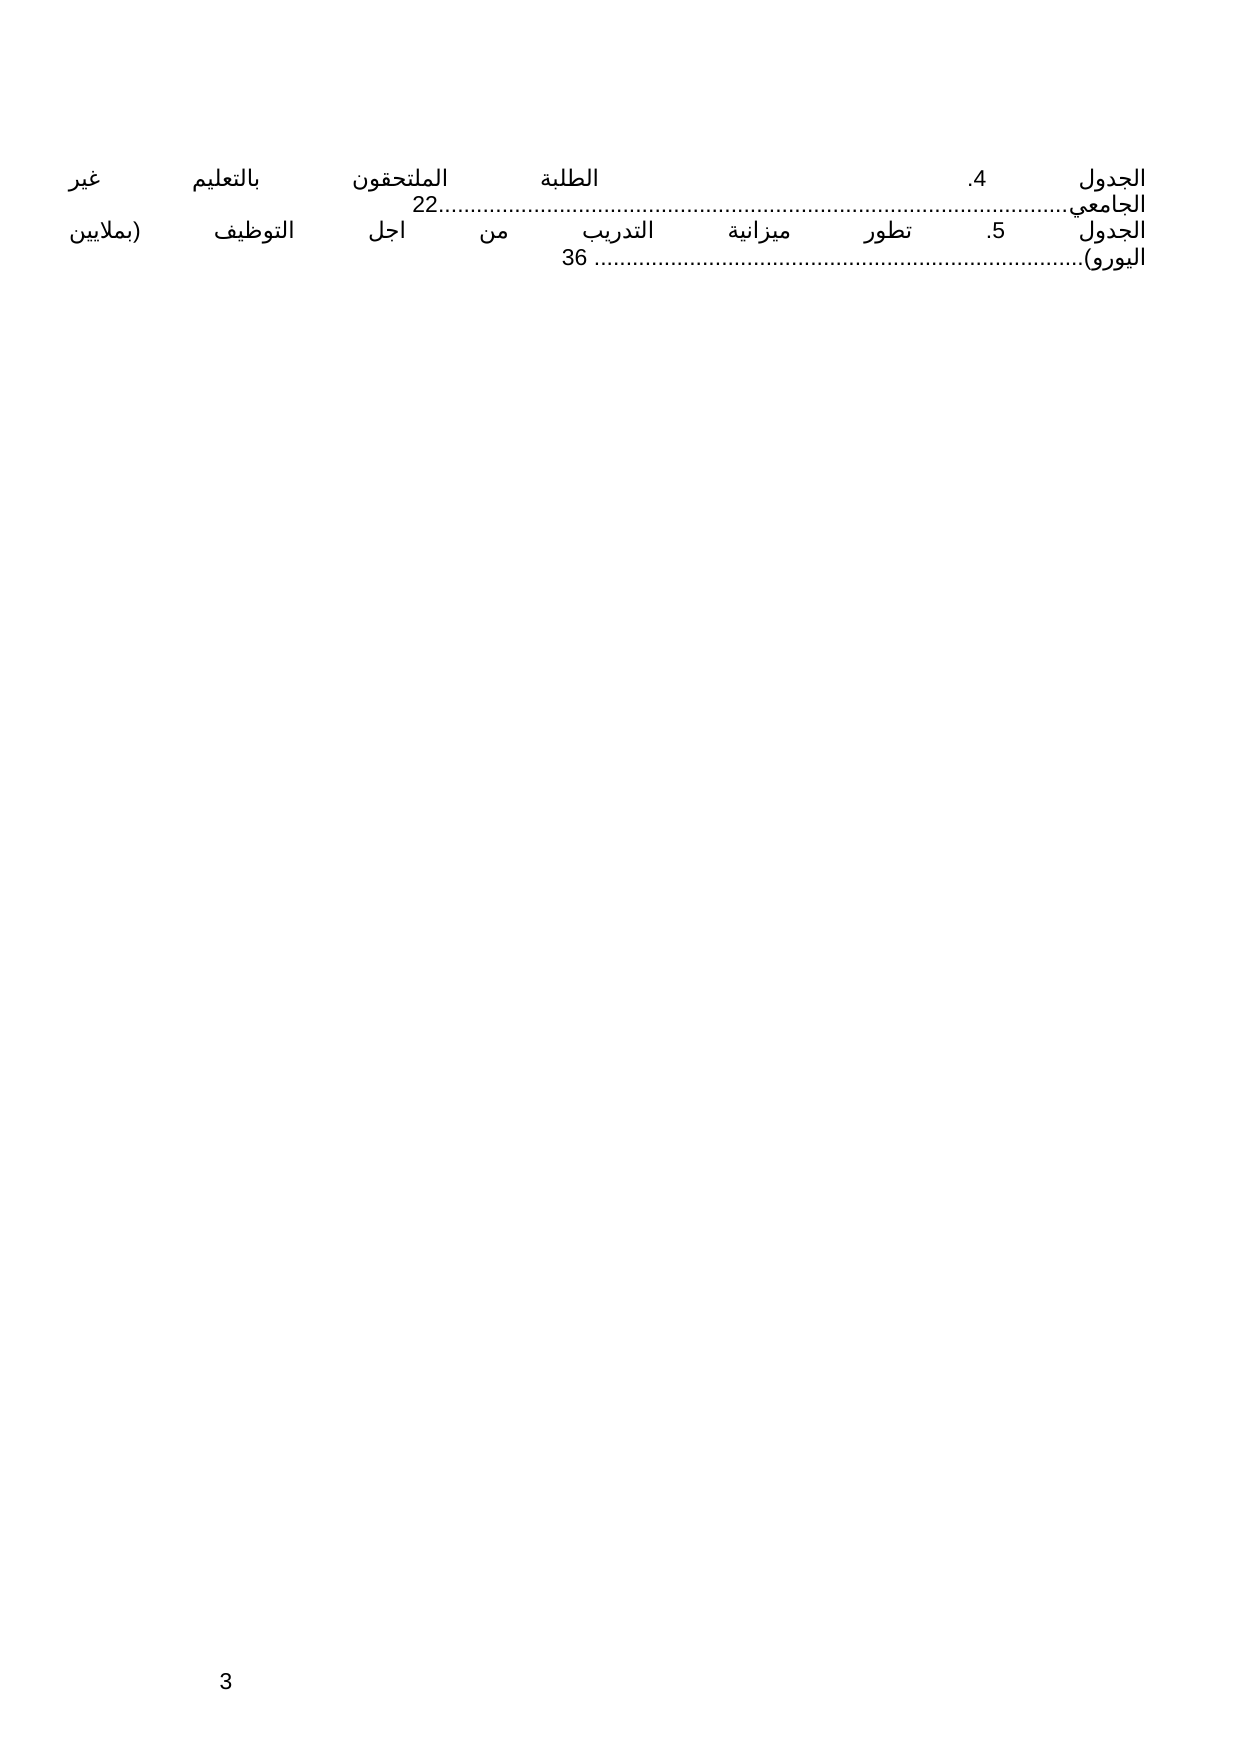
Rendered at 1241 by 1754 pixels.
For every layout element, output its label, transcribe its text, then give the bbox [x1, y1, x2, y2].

text الجدول 4. الطلبة الملتحقون بالتعليم غير الجامعي...................................................................................................22 [69, 164, 1146, 217]
text الجدول 5. تطور ميزانية التدريب من اجل التوظيف (بملايين اليورو)............................................................................. 36 [69, 217, 1146, 270]
